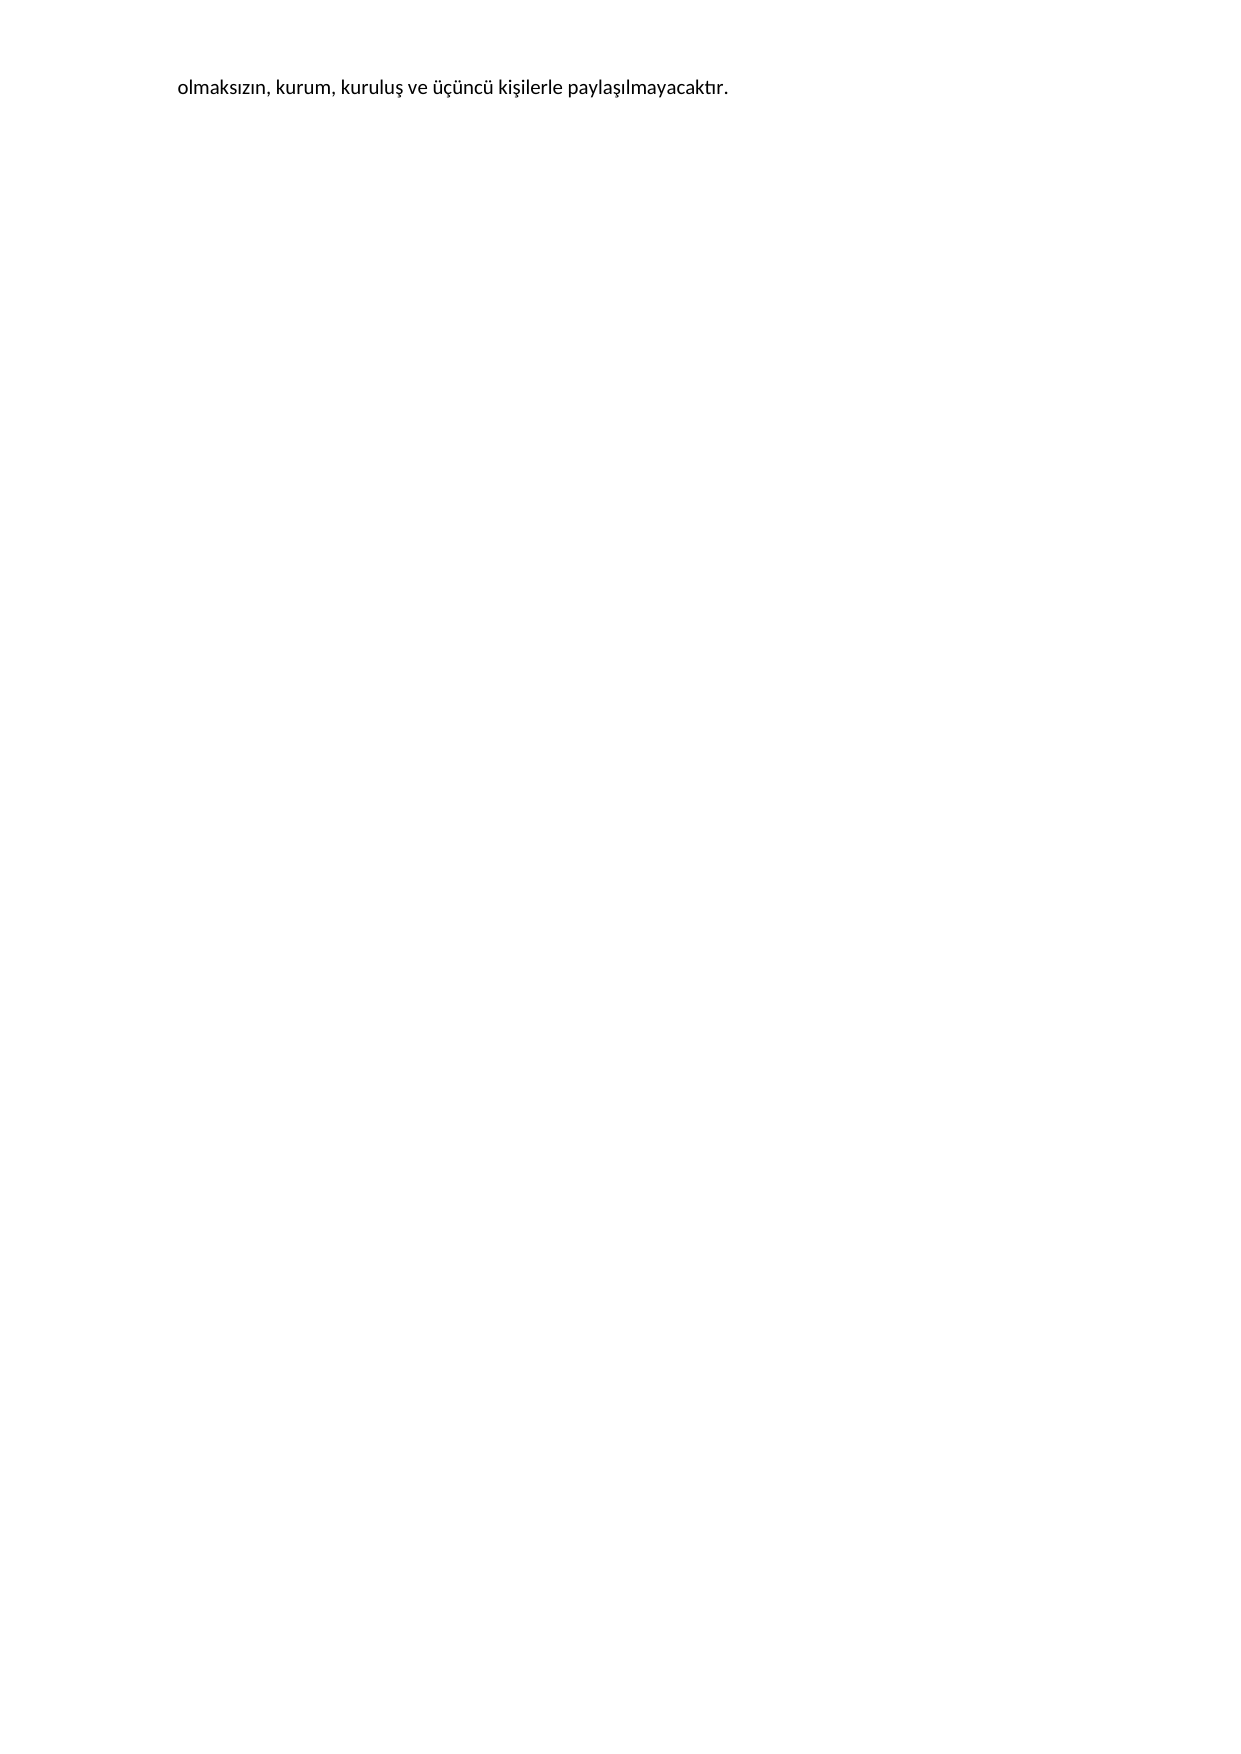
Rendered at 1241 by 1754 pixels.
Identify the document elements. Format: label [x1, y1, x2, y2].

text [177, 74, 1093, 99]
